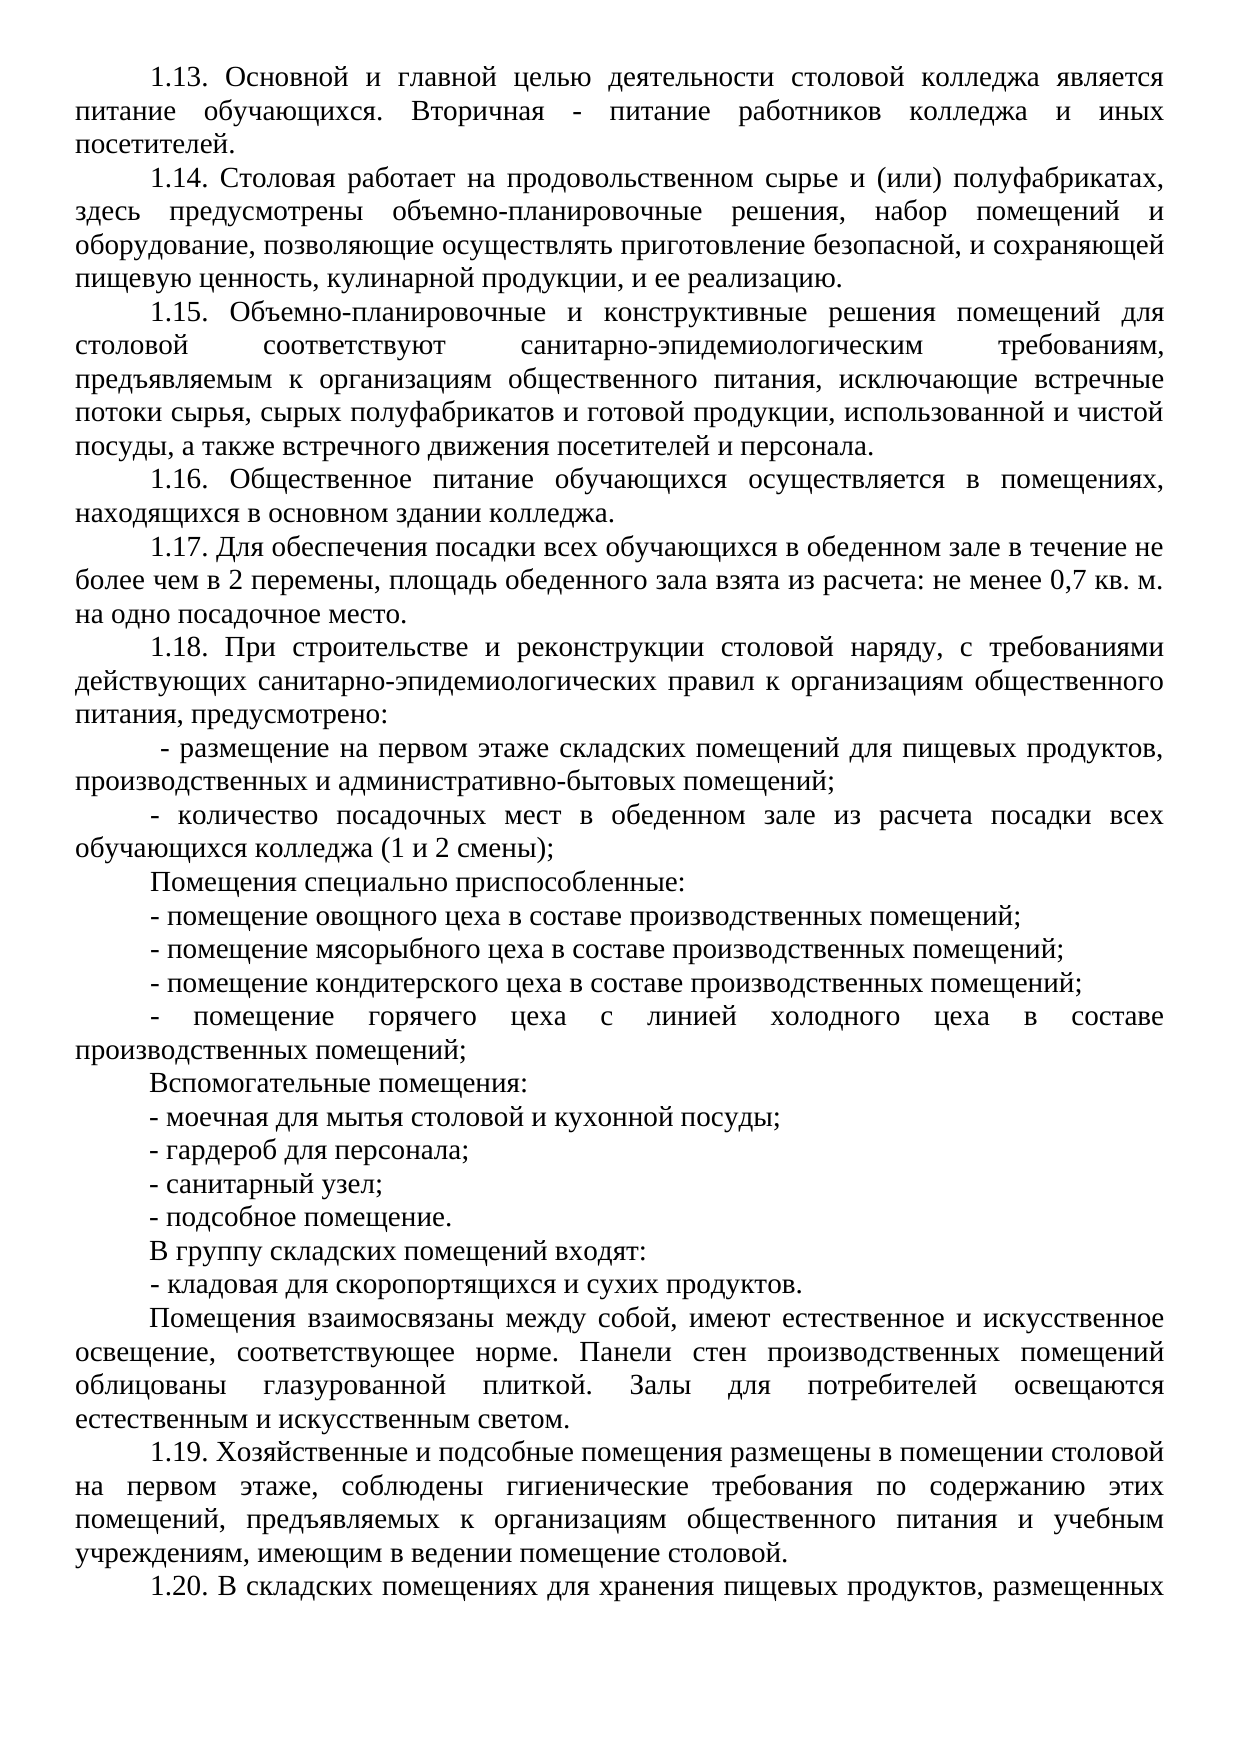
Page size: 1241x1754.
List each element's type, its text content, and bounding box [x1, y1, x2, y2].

text 1.17. Для обеспечения посадки всех обучающихся в обеденном зале в течение не более чем в 2 перемены, площадь обеденного зала взята из расчета: не менее . на одно посадочное место. [75, 529, 1165, 629]
text 1.18. При строительстве и реконструкции столовой наряду, с требованиями действующих санитарно-эпидемиологических правил к организациям общественного питания, предусмотрено: [75, 629, 1165, 730]
text 1.13. Основной и главной целью деятельности столовой колледжа является питание обучающихся. Вторичная - питание работников колледжа и иных посетителей. [75, 59, 1165, 160]
text Помещения взаимосвязаны между собой, имеют естественное и искусственное освещение, соответствующее норме. Панели стен производственных помещений облицованы глазурованной плиткой. Залы для потребителей освещаются естественным и искусственным светом. [75, 1300, 1165, 1434]
text - кладовая для скоропортящихся и сухих продуктов. [75, 1267, 1165, 1300]
text - подсобное помещение. [75, 1199, 1165, 1233]
text - помещение мясорыбного цеха в составе производственных помещений; [75, 931, 1165, 965]
text - моечная для мытья столовой и кухонной посуды; [75, 1099, 1165, 1132]
text Вспомогательные помещения: [75, 1065, 1165, 1099]
text - количество посадочных мест в обеденном зале из расчета посадки всех обучающихся колледжа (1 и 2 смены); [75, 797, 1165, 864]
text - размещение на первом этаже складских помещений для пищевых продуктов, производственных и административно-бытовых помещений; [75, 730, 1165, 797]
text 1.14. Столовая работает на продовольственном сырье и (или) полуфабрикатах, здесь предусмотрены объемно-планировочные решения, набор помещений и оборудование, позволяющие осуществлять приготовление безопасной, и сохраняющей пищевую ценность, кулинарной продукции, и ее реализацию. [75, 160, 1165, 294]
text 1.15. Объемно-планировочные и конструктивные решения помещений для столовой соответствуют санитарно-эпидемиологическим требованиям, предъявляемым к организациям общественного питания, исключающие встречные потоки сырья, сырых полуфабрикатов и готовой продукции, использованной и чистой посуды, а также встречного движения посетителей и персонала. [75, 294, 1165, 462]
text 1.16. Общественное питание обучающихся осуществляется в помещениях, находящихся в основном здании колледжа. [75, 462, 1165, 529]
text 1.19. Хозяйственные и подсобные помещения размещены в помещении столовой на первом этаже, соблюдены гигиенические требования по содержанию этих помещений, предъявляемых к организациям общественного питания и учебным учреждениям, имеющим в ведении помещение столовой. [75, 1434, 1165, 1568]
text - санитарный узел; [75, 1166, 1165, 1199]
text - помещение горячего цеха с линией холодного цеха в составе производственных помещений; [75, 998, 1165, 1065]
text В группу складских помещений входят: [75, 1233, 1165, 1267]
text - помещение овощного цеха в составе производственных помещений; [75, 898, 1165, 931]
text - гардероб для персонала; [75, 1132, 1165, 1166]
text Помещения специально приспособленные: [75, 864, 1165, 898]
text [75, 1568, 1165, 1602]
text - помещение кондитерского цеха в составе производственных помещений; [75, 965, 1165, 998]
